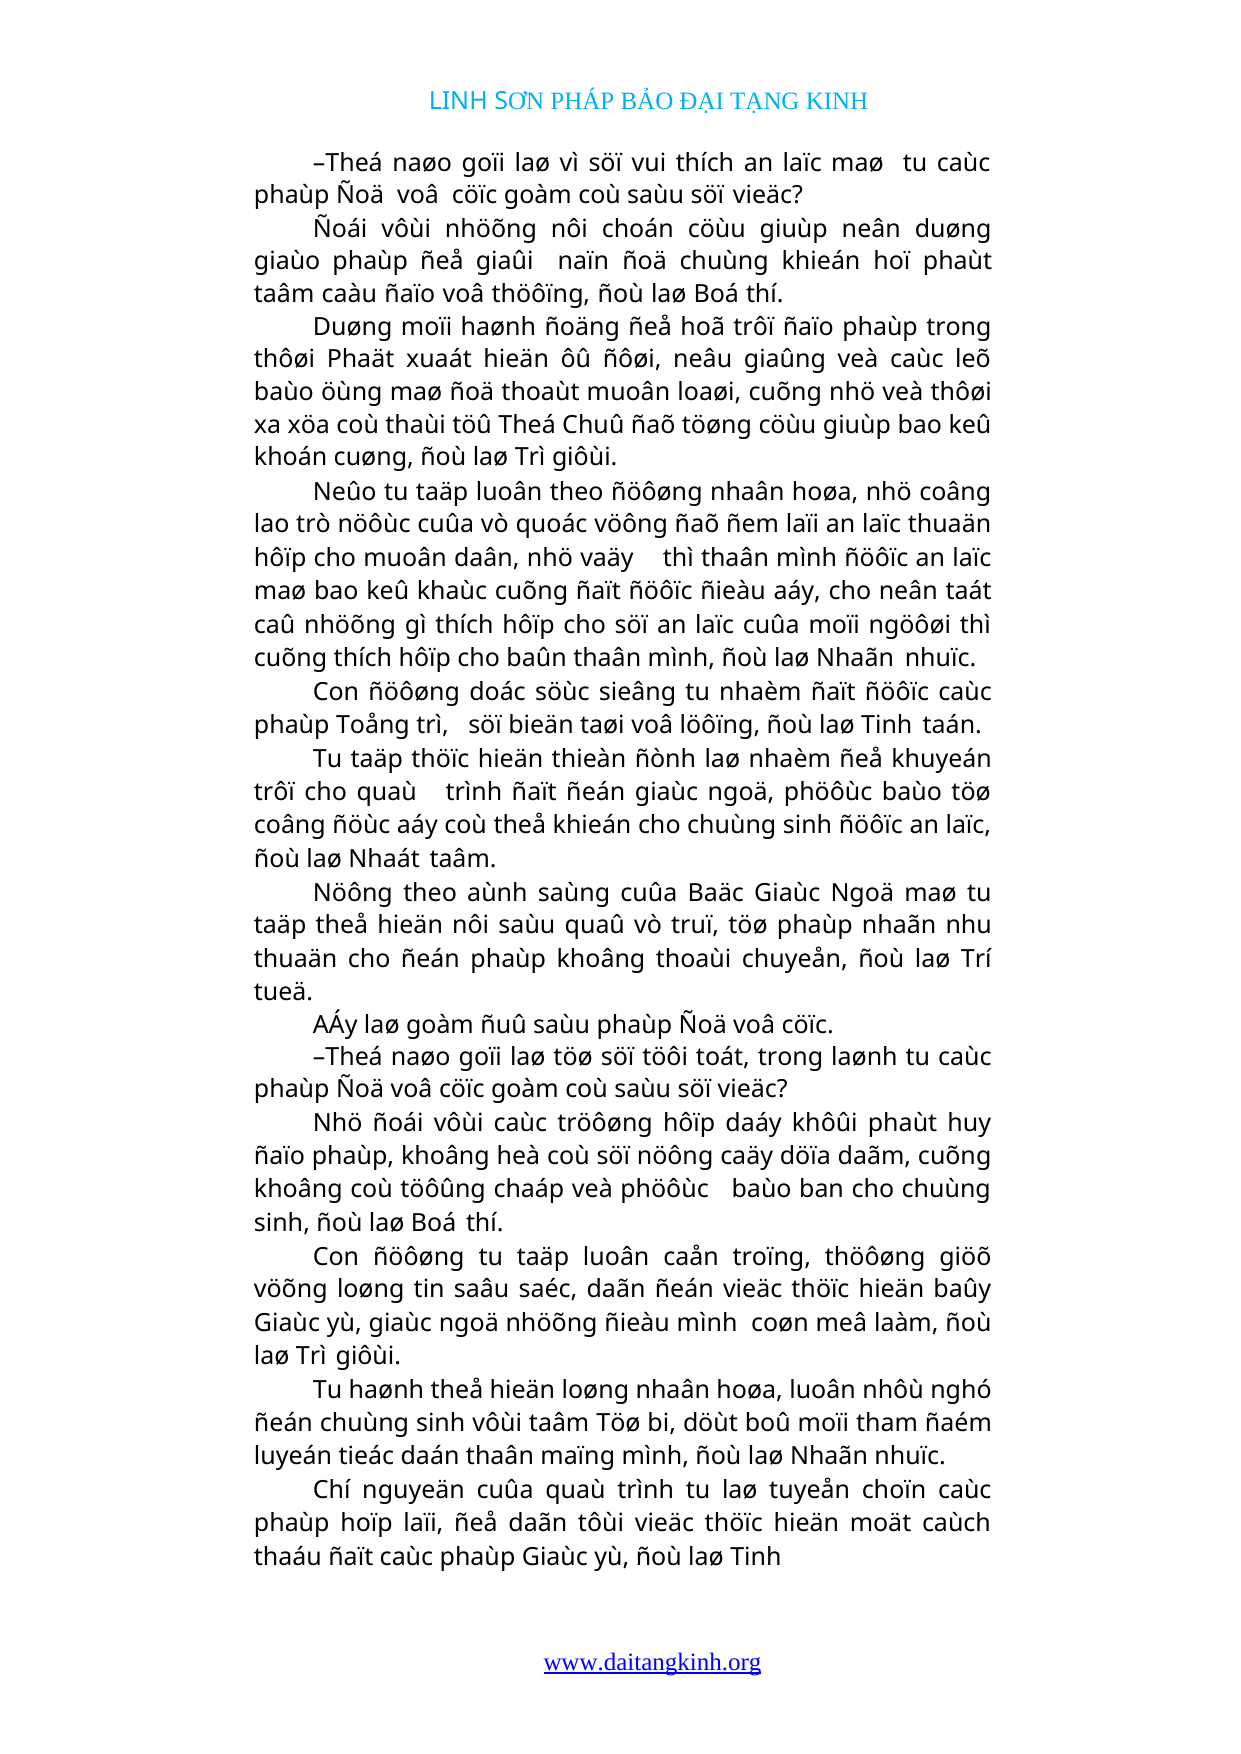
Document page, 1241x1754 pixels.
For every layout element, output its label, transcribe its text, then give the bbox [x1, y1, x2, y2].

text –Theá naøo goïi laø töø söï töôi toát, trong laønh tu caùc phaùp Ñoä voâ cöïc goàm coù saùu söï vieäc? [254, 1039, 992, 1104]
text Ñoái vôùi nhöõng nôi choán cöùu giuùp neân duøng giaùo phaùp ñeå giaûi naïn ñoä chuùng khieán hoï phaùt taâm caàu ñaïo voâ thöôïng, ñoù laø Boá thí. [254, 211, 992, 309]
text Nöông theo aùnh saùng cuûa Baäc Giaùc Ngoä maø tu taäp theå hieän nôi saùu quaû vò truï, töø phaùp nhaãn nhu thuaän cho ñeán phaùp khoâng thoaùi chuyeån, ñoù laø Trí tueä. [254, 874, 992, 1008]
text Con ñöôøng tu taäp luoân caån troïng, thöôøng giöõ vöõng loøng tin saâu saéc, daãn ñeán vieäc thöïc hieän baûy Giaùc yù, giaùc ngoä nhöõng ñieàu mình coøn meâ laàm, ñoù laø Trì giôùi. [254, 1238, 992, 1372]
text Chí nguyeän cuûa quaù trình tu laø tuyeån choïn caùc phaùp hoïp laïi, ñeå daãn tôùi vieäc thöïc hieän moät caùch thaáu ñaït caùc phaùp Giaùc yù, ñoù laø Tinh [254, 1472, 992, 1572]
text Neûo tu taäp luoân theo ñöôøng nhaân hoøa, nhö coâng lao trò nöôùc cuûa vò quoác vöông ñaõ ñem laïi an laïc thuaän hôïp cho muoân daân, nhö vaäy thì thaân mình ñöôïc an laïc maø bao keû khaùc cuõng ñaït ñöôïc ñieàu aáy, cho neân taát caû nhöõng gì thích hôïp cho söï an laïc cuûa moïi ngöôøi thì cuõng thích hôïp cho baûn thaân mình, ñoù laø Nhaãn nhuïc. [254, 473, 992, 674]
text Nhö ñoái vôùi caùc tröôøng hôïp daáy khôûi phaùt huy ñaïo phaùp, khoâng heà coù söï nöông caäy döïa daãm, cuõng khoâng coù töôûng chaáp veà phöôùc baùo ban cho chuùng sinh, ñoù laø Boá thí. [254, 1104, 992, 1238]
text Tu taäp thöïc hieän thieàn ñònh laø nhaèm ñeå khuyeán trôï cho quaù trình ñaït ñeán giaùc ngoä, phöôùc baùo töø coâng ñöùc aáy coù theå khieán cho chuùng sinh ñöôïc an laïc, ñoù laø Nhaát taâm. [254, 741, 992, 874]
text www.daitangkinh.org [322, 1647, 983, 1676]
text –Theá naøo goïi laø vì söï vui thích an laïc maø tu caùc phaùp Ñoä voâ cöïc goàm coù saùu söï vieäc? [254, 146, 992, 211]
text Duøng moïi haønh ñoäng ñeå hoã trôï ñaïo phaùp trong thôøi Phaät xuaát hieän ôû ñôøi, neâu giaûng veà caùc leõ baùo öùng maø ñoä thoaùt muoân loaøi, cuõng nhö veà thôøi xa xöa coù thaùi töû Theá Chuû ñaõ töøng cöùu giuùp bao keû khoán cuøng, ñoù laø Trì giôùi. [254, 309, 992, 473]
text AÁy laø goàm ñuû saùu phaùp Ñoä voâ cöïc. [313, 1008, 1065, 1039]
text Tu haønh theå hieän loøng nhaân hoøa, luoân nhôù nghó ñeán chuùng sinh vôùi taâm Töø bi, döùt boû moïi tham ñaém luyeán tieác daán thaân maïng mình, ñoù laø Nhaãn nhuïc. [254, 1372, 992, 1472]
text Con ñöôøng doác söùc sieâng tu nhaèm ñaït ñöôïc caùc phaùp Toång trì, söï bieän taøi voâ löôïng, ñoù laø Tinh taán. [254, 674, 992, 741]
